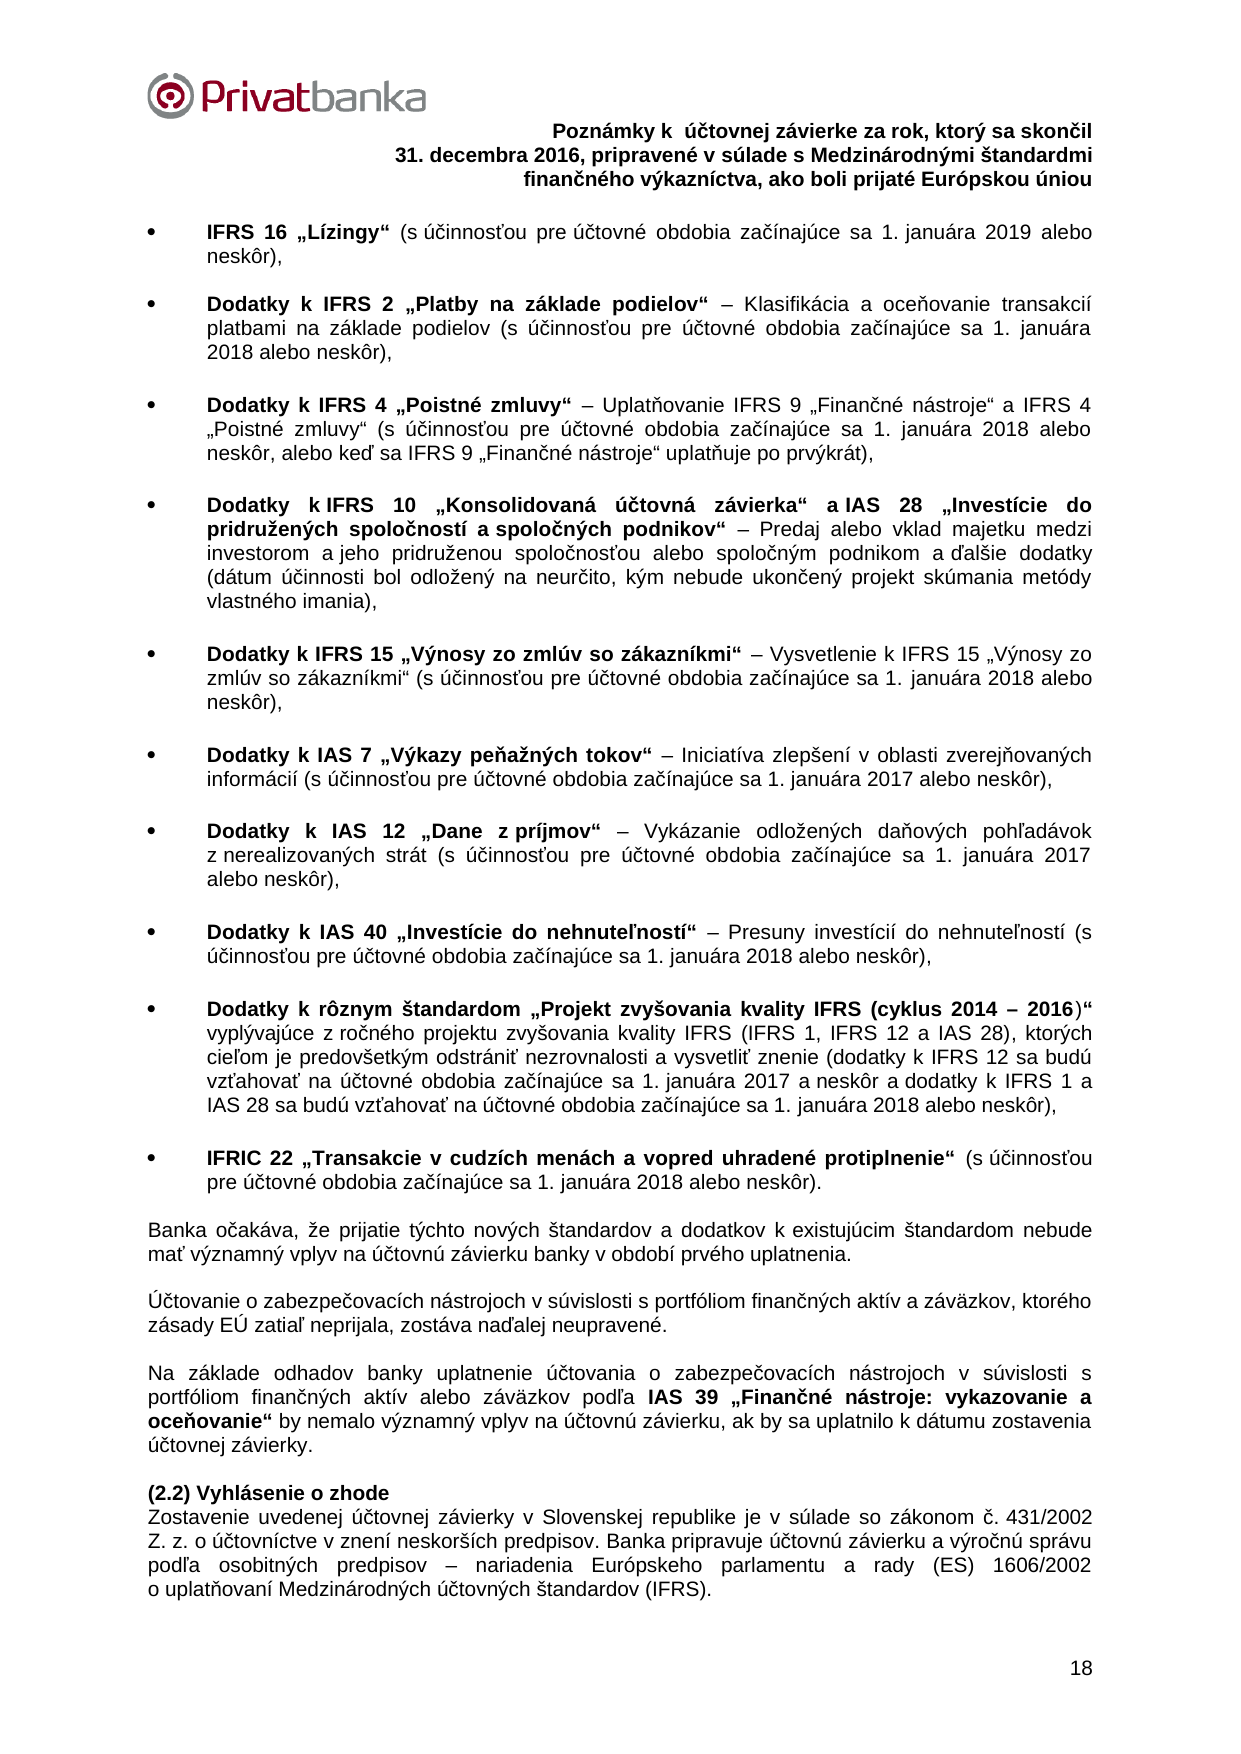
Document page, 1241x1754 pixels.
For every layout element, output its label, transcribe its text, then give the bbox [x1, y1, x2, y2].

list Dodatky k rôznym štandardom „Projekt zvyšovania kvality IFRS (cyklus 2014 – 2016)“ vyplývajúce z ročného projektu zvyšovania kvality IFRS (IFRS 1, IFRS 12 a IAS 28), ktorých cieľom je predovšetkým odstrániť nezrovnalosti a vysvetliť znenie (dodatky k IFRS 12 sa budú vzťahovať na účtovné obdobia začínajúce sa 1. januára 2017 a neskôr a dodatky k IFRS 1 a IAS 28 sa budú vzťahovať na účtovné obdobia začínajúce sa 1. januára 2018 alebo neskôr), [148, 997, 1093, 1117]
list IFRS 16 „Lízingy“ (s účinnosťou pre účtovné obdobia začínajúce sa 1. januára 2019 alebo neskôr), [148, 220, 1093, 268]
list Dodatky k IFRS 4 „Poistné zmluvy“ – Uplatňovanie IFRS 9 „Finančné nástroje“ a IFRS 4 „Poistné zmluvy“ (s účinnosťou pre účtovné obdobia začínajúce sa 1. januára 2018 alebo neskôr, alebo keď sa IFRS 9 „Finančné nástroje“ uplatňuje po prvýkrát), [148, 392, 1093, 464]
text Na základe odhadov banky uplatnenie účtovania o zabezpečovacích nástrojoch v súvislosti s portfóliom finančných aktív alebo záväzkov podľa IAS 39 „Finančné nástroje: vykazovanie a oceňovanie“ by nemalo významný vplyv na účtovnú závierku, ak by sa uplatnilo k dátumu zostavenia účtovnej závierky. [148, 1361, 1093, 1457]
text Banka očakáva, že prijatie týchto nových štandardov a dodatkov k existujúcim štandardom nebude mať významný vplyv na účtovnú závierku banky v období prvého uplatnenia. [148, 1217, 1093, 1265]
list Dodatky k IFRS 15 „Výnosy zo zmlúv so zákazníkmi“ – Vysvetlenie k IFRS 15 „Výnosy zo zmlúv so zákazníkmi“ (s účinnosťou pre účtovné obdobia začínajúce sa 1. januára 2018 alebo neskôr), [148, 642, 1093, 714]
text Účtovanie o zabezpečovacích nástrojoch v súvislosti s portfóliom finančných aktív a záväzkov, ktorého zásady EÚ zatiaľ neprijala, zostáva naďalej neupravené. [148, 1289, 1093, 1337]
list IFRIC 22 „Transakcie v cudzích menách a vopred uhradené protiplnenie“ (s účinnosťou pre účtovné obdobia začínajúce sa 1. januára 2018 alebo neskôr). [148, 1145, 1093, 1193]
list Dodatky k IAS 7 „Výkazy peňažných tokov“ – Iniciatíva zlepšení v oblasti zverejňovaných informácií (s účinnosťou pre účtovné obdobia začínajúce sa 1. januára 2017 alebo neskôr), [148, 742, 1093, 791]
list Dodatky k IFRS 10 „Konsolidovaná účtovná závierka“ a IAS 28 „Investície do pridružených spoločností a spoločných podnikov“ – Predaj alebo vklad majetku medzi investorom a jeho pridruženou spoločnosťou alebo spoločným podnikom a ďalšie dodatky (dátum účinnosti bol odložený na neurčito, kým nebude ukončený projekt skúmania metódy vlastného imania), [148, 493, 1093, 613]
list Dodatky k IAS 12 „Dane z príjmov“ – Vykázanie odložených daňových pohľadávok z nerealizovaných strát (s účinnosťou pre účtovné obdobia začínajúce sa 1. januára 2017 alebo neskôr), [148, 819, 1093, 891]
text (2.2) Vyhlásenie o zhode [148, 1481, 1093, 1505]
picture [147, 73, 426, 119]
text Zostavenie uvedenej účtovnej závierky v Slovenskej republike je v súlade so zákonom č. 431/2002 Z. z. o účtovníctve v znení neskorších predpisov. Banka pripravuje účtovnú závierku a výročnú správu podľa osobitných predpisov – nariadenia Európskeho parlamentu a rady (ES) 1606/2002 o uplatňovaní Medzinárodných účtovných štandardov (IFRS). [148, 1505, 1093, 1601]
list Dodatky k IAS 40 „Investície do nehnuteľností“ – Presuny investícií do nehnuteľností (s účinnosťou pre účtovné obdobia začínajúce sa 1. januára 2018 alebo neskôr), [148, 920, 1093, 968]
list Dodatky k IFRS 2 „Platby na základe podielov“ – Klasifikácia a oceňovanie transakcií platbami na základe podielov (s účinnosťou pre účtovné obdobia začínajúce sa 1. januára 2018 alebo neskôr), [148, 292, 1093, 364]
